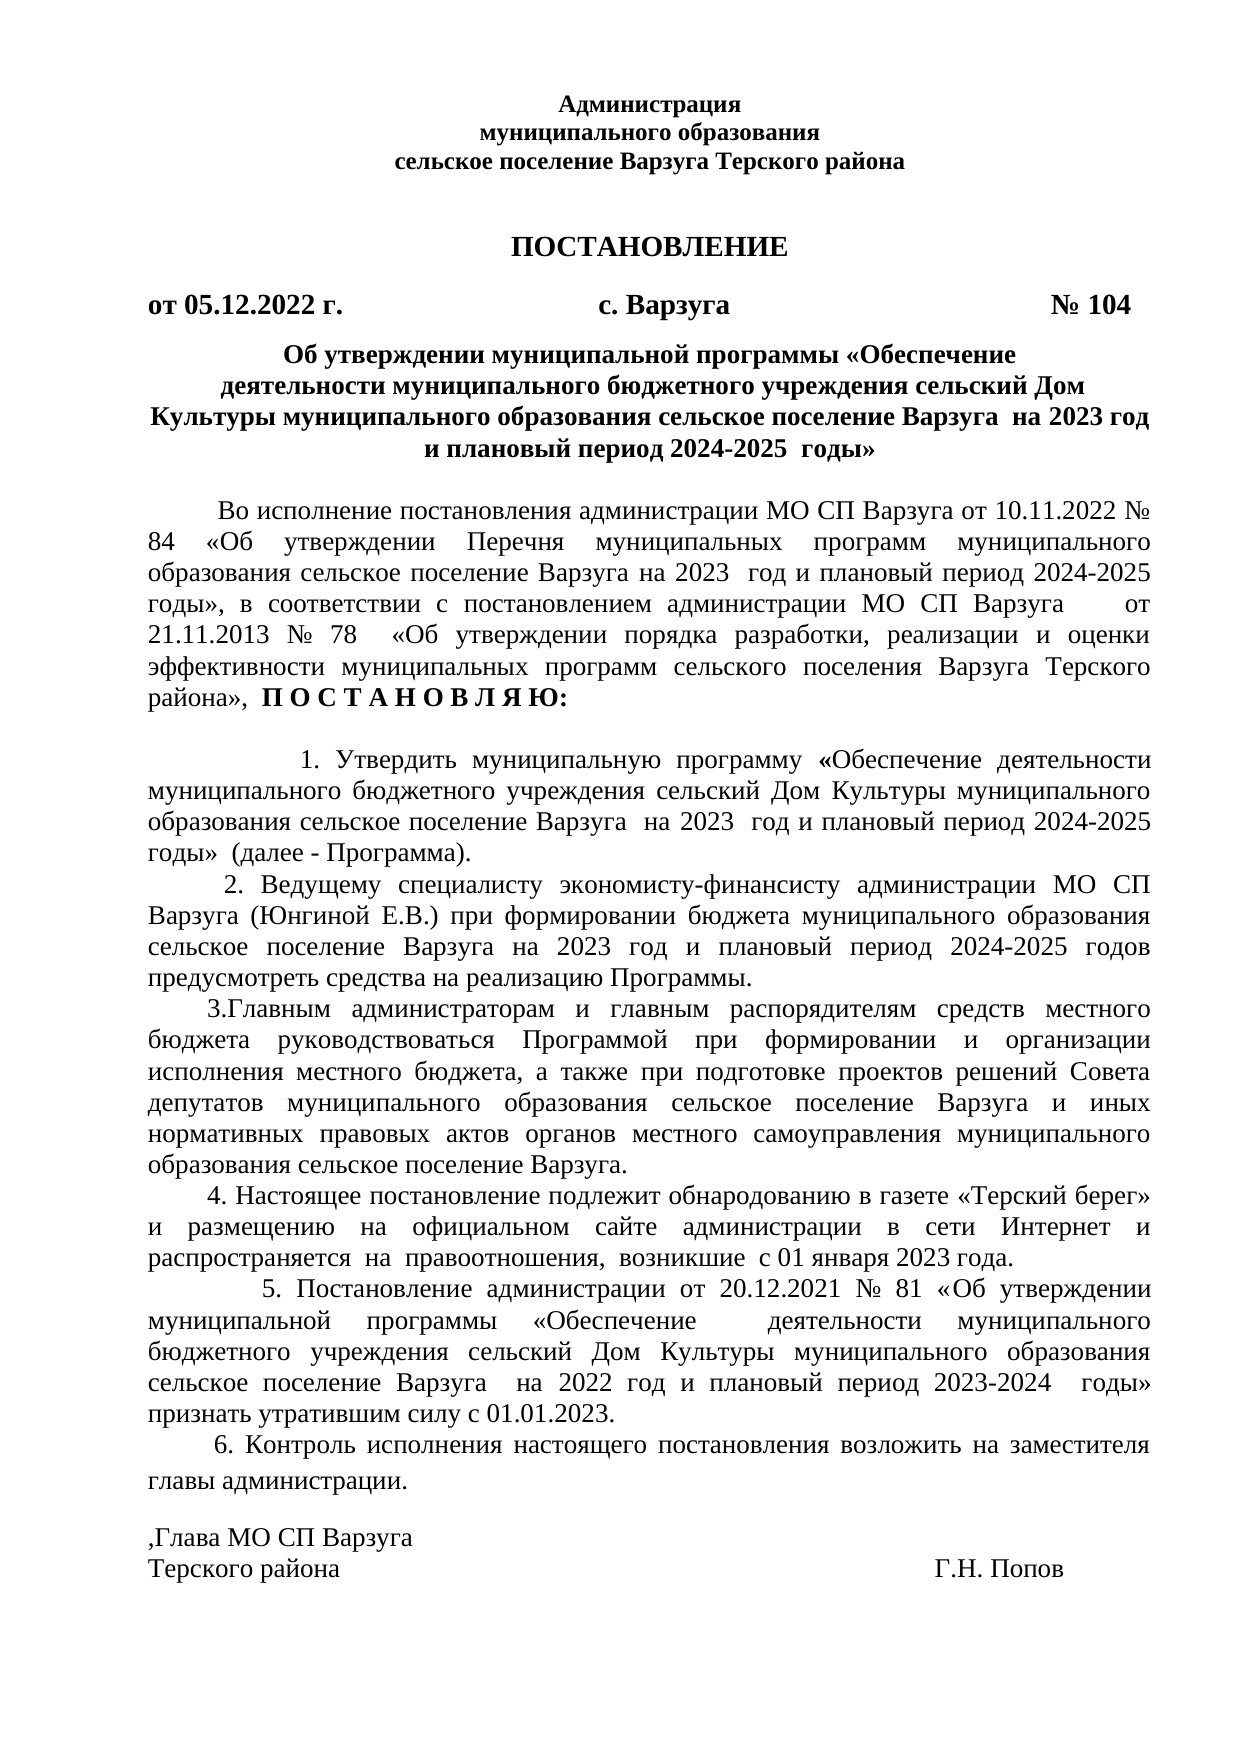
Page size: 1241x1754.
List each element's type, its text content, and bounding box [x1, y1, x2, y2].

text Администрация [148, 89, 1152, 117]
text от 05.12.2022 г. с. Варзуга № 104 [148, 287, 1152, 321]
text муниципального образования [148, 117, 1152, 146]
text сельское поселение Варзуга Терского района [148, 146, 1152, 175]
text 4. Настоящее постановление подлежит обнародованию в газете «Терский берег» и размещению на официальном сайте администрации в сети Интернет и распространяется на правоотношения, возникшие с 01 января 2023 года. [148, 1179, 1152, 1273]
text деятельности муниципального бюджетного учреждения сельский Дом Культуры муниципального образования сельское поселение Варзуга на 2023 год и плановый период 2024-2025 годы» [148, 369, 1152, 463]
text 3.Главным администраторам и главным распорядителям средств местного бюджета руководствоваться Программой при формировании и организации исполнения местного бюджета, а также при подготовке проектов решений Совета депутатов муниципального образования сельское поселение Варзуга и иных нормативных правовых актов органов местного самоуправления муниципального образования сельское поселение Варзуга. [148, 992, 1152, 1179]
text 2. Ведущему специалисту экономисту-финансисту администрации МО СП Варзуга (Юнгиной Е.В.) при формировании бюджета муниципального образования сельское поселение Варзуга на 2023 год и плановый период 2024-2025 годов предусмотреть средства на реализацию Программы. [148, 868, 1152, 992]
text Во исполнение постановления администрации МО СП Варзуга от 10.11.2022 № 84 «Об утверждении Перечня муниципальных программ муниципального образования сельское поселение Варзуга на 2023 год и плановый период 2024-2025 годы», в соответствии с постановлением администрации МО СП Варзуга от 21.11.2013 № 78 «Об утверждении порядка разработки, реализации и оценки эффективности муниципальных программ сельского поселения Варзуга Терского района», П О С Т А Н О В Л Я Ю: [148, 494, 1152, 712]
text 1. Утвердить муниципальную программу «Обеспечение деятельности муниципального бюджетного учреждения сельский Дом Культуры муниципального образования сельское поселение Варзуга на 2023 год и плановый период 2024-2025 годы» (далее - Программа). [148, 743, 1152, 868]
text 6. Контроль исполнения настоящего постановления возложить на заместителя главы администрации. [148, 1428, 1152, 1495]
text Терского района Г.Н. Попов [148, 1552, 1152, 1583]
text ,Глава МО СП Варзуга [148, 1521, 1152, 1552]
text ПОСТАНОВЛЕНИЕ [148, 229, 1152, 262]
text Об утверждении муниципальной программы «Обеспечение [148, 338, 1152, 369]
text 5. Постановление администрации от 20.12.2021 № 81 «Об утверждении муниципальной программы «Обеспечение деятельности муниципального бюджетного учреждения сельский Дом Культуры муниципального образования сельское поселение Варзуга на 2022 год и плановый период 2023-2024 годы» признать утратившим силу с 01.01.2023. [148, 1273, 1152, 1428]
